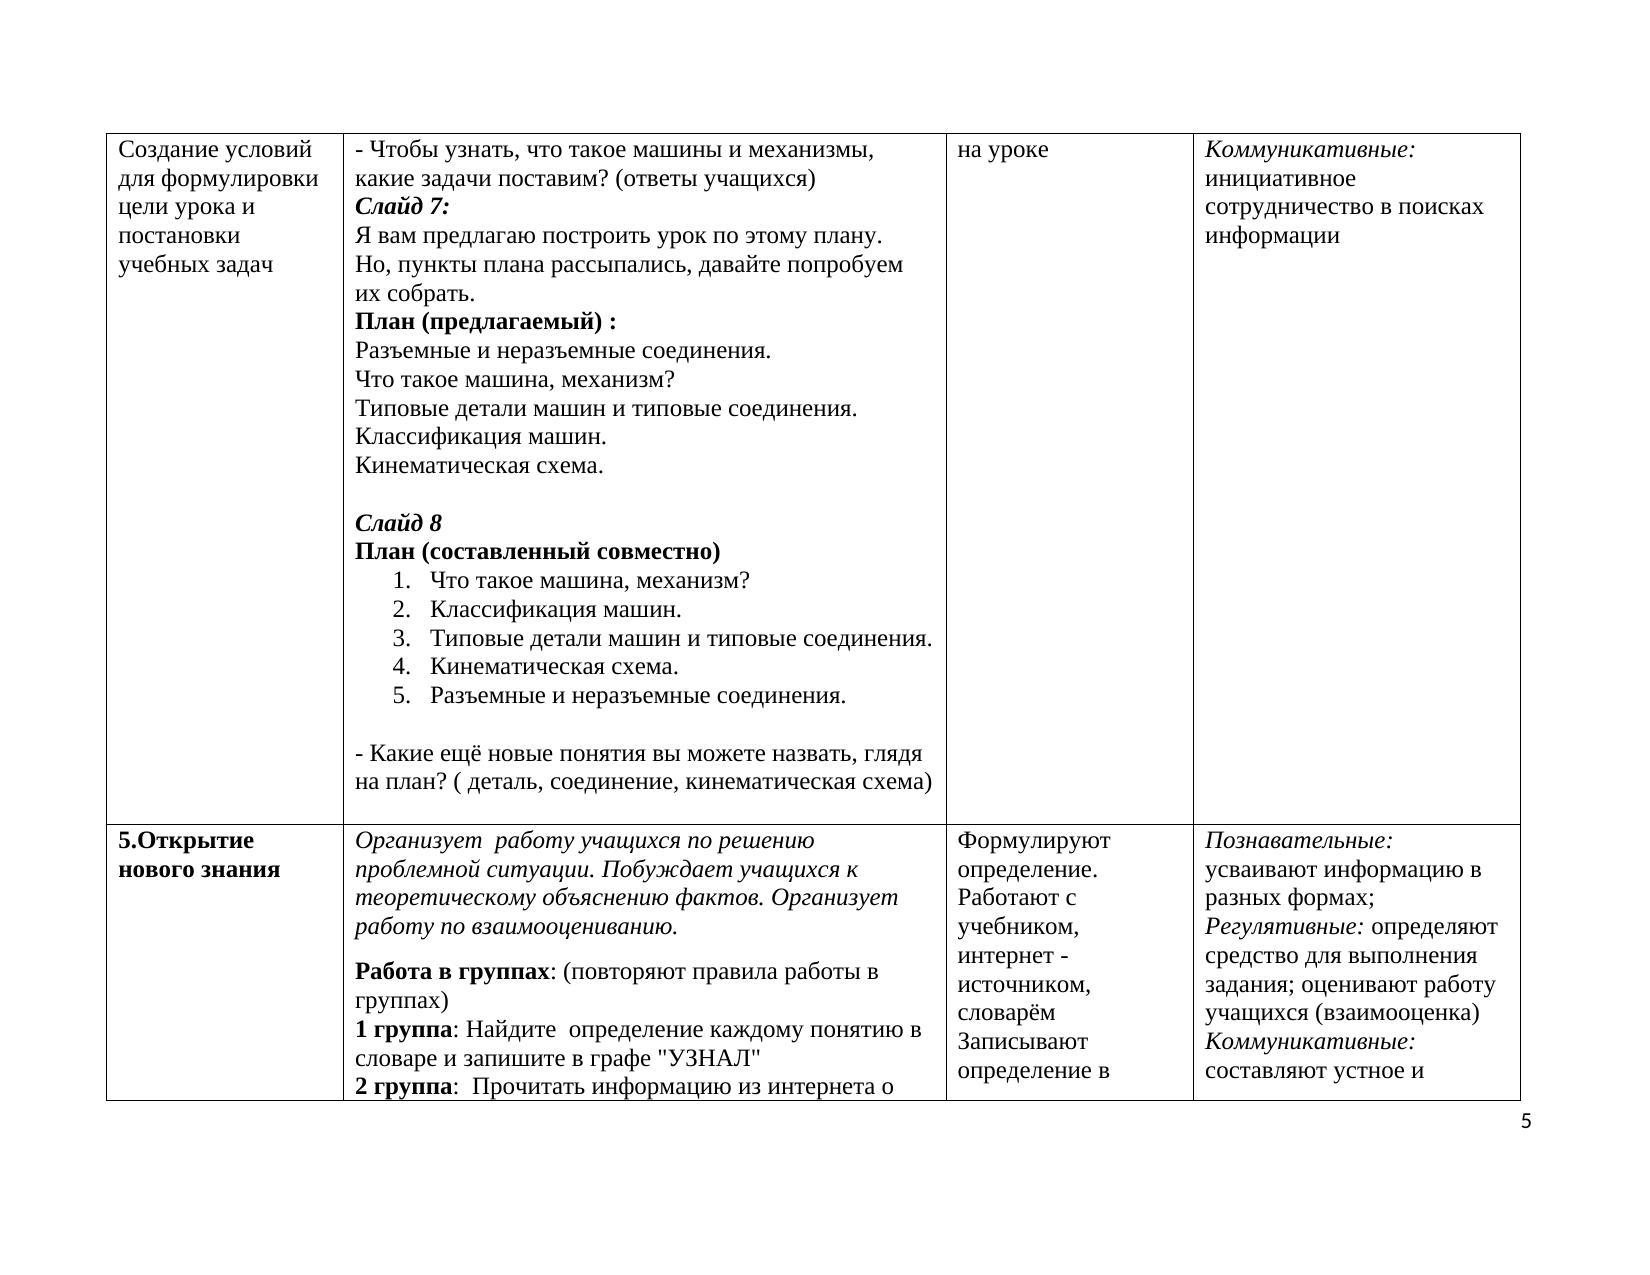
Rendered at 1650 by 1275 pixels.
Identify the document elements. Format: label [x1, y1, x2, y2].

table_cell [1194, 134, 1520, 824]
table_cell [107, 134, 343, 824]
table_cell [1194, 825, 1520, 1100]
table_cell [947, 134, 1193, 824]
table_cell [344, 134, 946, 824]
table_cell [344, 825, 946, 1100]
table_cell [107, 825, 343, 1100]
table_cell [947, 825, 1193, 1100]
